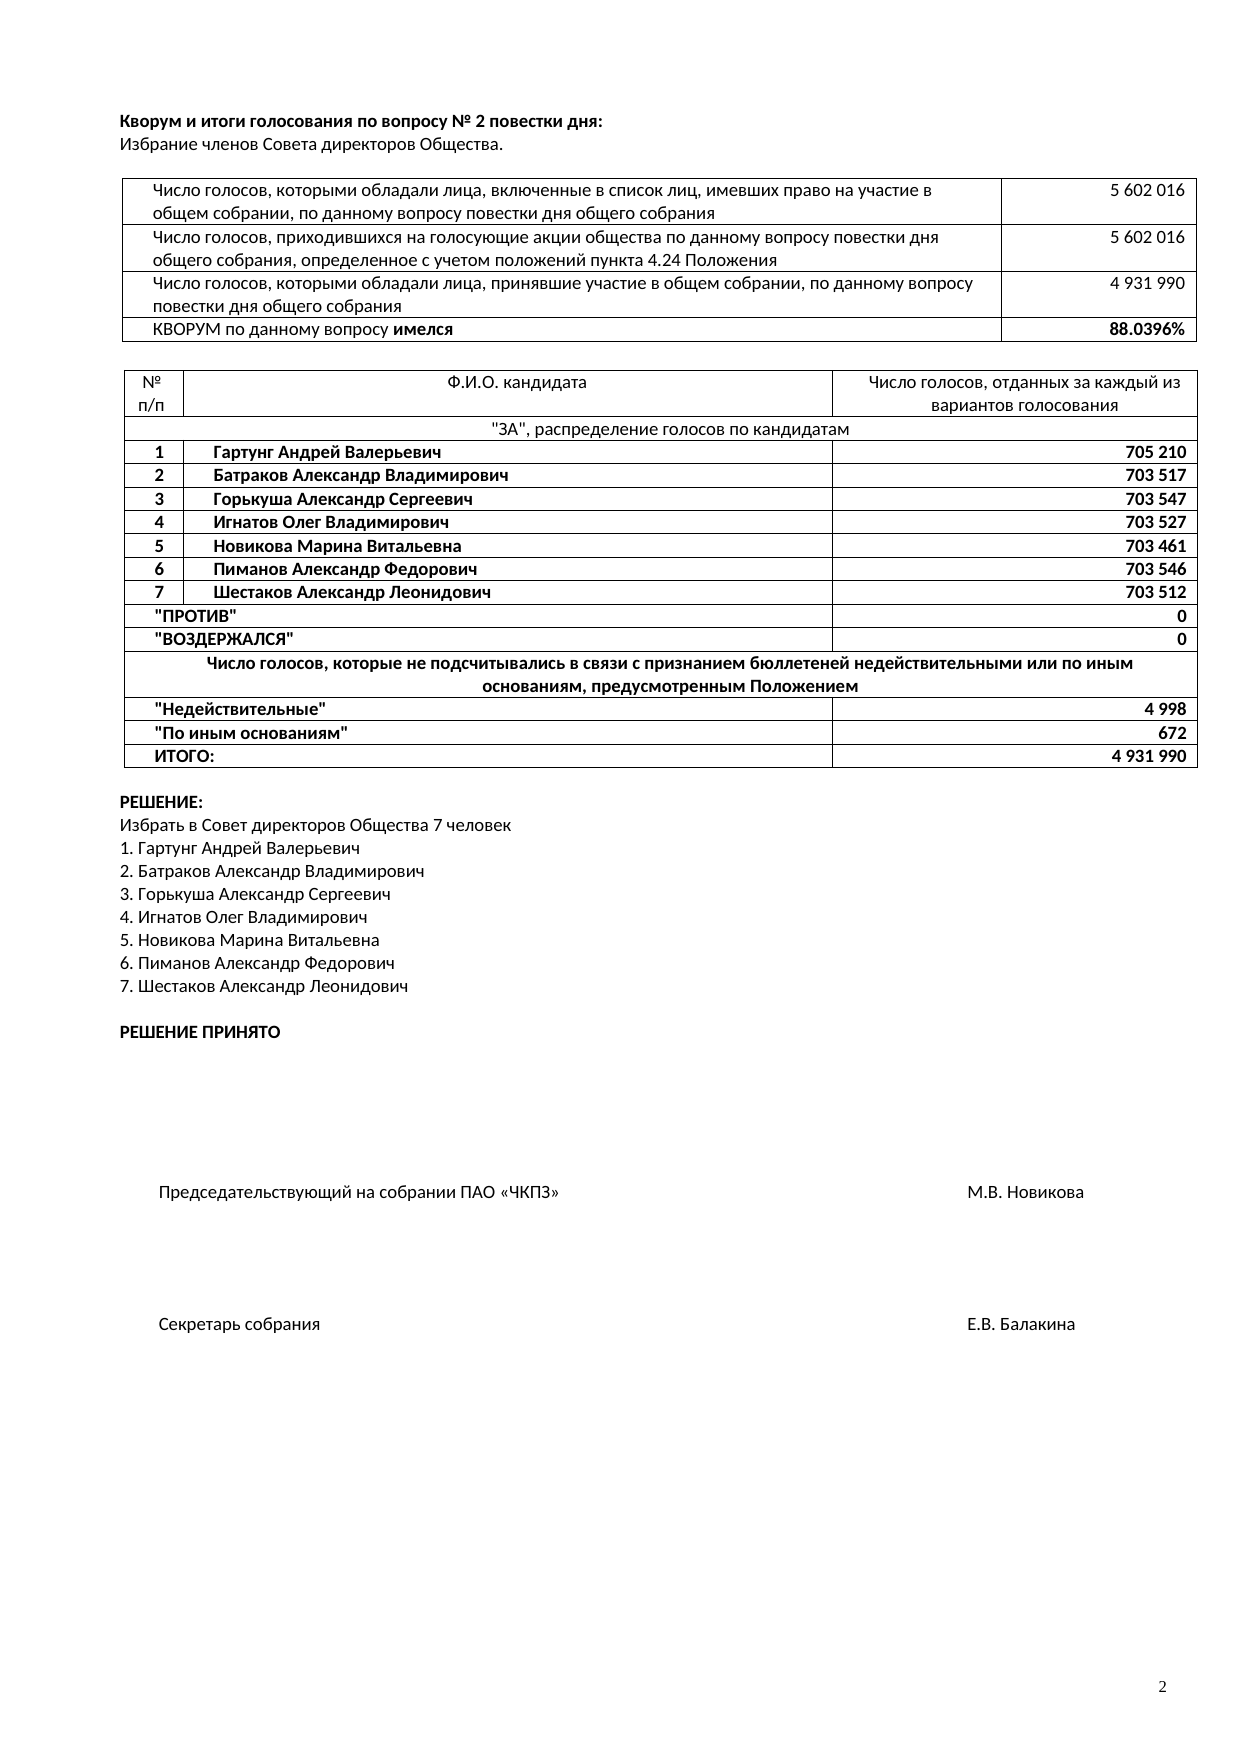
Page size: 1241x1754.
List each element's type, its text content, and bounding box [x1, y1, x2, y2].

table_cell КВОРУМ по данному вопросу имелся [123, 318, 1001, 341]
table_cell 703 461 [833, 534, 1197, 557]
text Кворум и итоги голосования по вопросу № 2 повестки дня: [119, 109, 1167, 132]
table_cell 1 [125, 441, 183, 463]
table_cell Число голосов, которые не подсчитывались в связи с признанием бюллетеней недействительными или по иным основаниям, предусмотренным Положением [125, 652, 1197, 697]
text 4. Игнатов Олег Владимирович [119, 905, 1167, 928]
table_cell 88.0396% [1002, 318, 1196, 341]
table_cell Гартунг Андрей Валерьевич [184, 441, 832, 463]
text Избрать в Совет директоров Общества 7 человек [119, 813, 1167, 836]
table_cell "ВОЗДЕРЖАЛСЯ" [125, 628, 832, 651]
table_header Председательствующий на собрании ПАО «ЧКПЗ» [147, 1180, 956, 1312]
table_cell Секретарь собрания [147, 1312, 956, 1364]
table_cell "ЗА", распределение голосов по кандидатам [125, 417, 1197, 439]
table_cell 2 [125, 464, 183, 486]
table_cell 705 210 [833, 441, 1197, 463]
table_cell Шестаков Александр Леонидович [184, 581, 832, 604]
table_cell 5 602 016 [1002, 225, 1196, 271]
text 5. Новикова Марина Витальевна [119, 928, 1167, 951]
table_cell 703 512 [833, 581, 1197, 604]
table_cell 4 931 990 [1002, 272, 1196, 317]
table_cell 703 547 [833, 488, 1197, 510]
table_cell Батраков Александр Владимирович [184, 464, 832, 486]
table_cell 6 [125, 558, 183, 580]
text Избрание членов Совета директоров Общества. [119, 132, 1167, 155]
table_cell 703 546 [833, 558, 1197, 580]
text РЕШЕНИЕ ПРИНЯТО [119, 1020, 1167, 1043]
table_cell 672 [833, 721, 1197, 744]
table_header № п/п [125, 371, 183, 416]
text РЕШЕНИЕ: [119, 791, 1167, 813]
table_cell ИТОГО: [125, 745, 832, 767]
table_cell 703 527 [833, 511, 1197, 533]
table_cell 4 931 990 [833, 745, 1197, 767]
table_header М.В. Новикова [956, 1180, 1177, 1312]
table_cell 0 [833, 628, 1197, 651]
table_cell 4 [125, 511, 183, 533]
table_cell 7 [125, 581, 183, 604]
table_cell Игнатов Олег Владимирович [184, 511, 832, 533]
table_cell 4 998 [833, 698, 1197, 720]
table_cell "ПРОТИВ" [125, 605, 832, 627]
table_cell Новикова Марина Витальевна [184, 534, 832, 557]
table_cell 5 [125, 534, 183, 557]
text 1. Гартунг Андрей Валерьевич [119, 836, 1167, 859]
table_cell Горькуша Александр Сергеевич [184, 488, 832, 510]
table_cell 3 [125, 488, 183, 510]
text 6. Пиманов Александр Федорович [119, 951, 1167, 974]
table_header Число голосов, которыми обладали лица, включенные в список лиц, имевших право на участие в общем собрании, по данному вопросу повестки дня общего собрания [123, 179, 1001, 224]
table_cell Пиманов Александр Федорович [184, 558, 832, 580]
text 3. Горькуша Александр Сергеевич [119, 882, 1167, 905]
table_cell "Недействительные" [125, 698, 832, 720]
table_header Ф.И.О. кандидата [184, 371, 832, 416]
table_cell Число голосов, приходившихся на голосующие акции общества по данному вопросу повестки дня общего собрания, определенное с учетом положений пункта 4.24 Положения [123, 225, 1001, 271]
table_cell Е.В. Балакина [956, 1312, 1177, 1364]
table_cell 703 517 [833, 464, 1197, 486]
table_cell "По иным основаниям" [125, 721, 832, 744]
table_cell 0 [833, 605, 1197, 627]
text 7. Шестаков Александр Леонидович [119, 974, 1167, 997]
table_cell Число голосов, которыми обладали лица, принявшие участие в общем собрании, по данному вопросу повестки дня общего собрания [123, 272, 1001, 317]
table_header Число голосов, отданных за каждый из вариантов голосования [833, 371, 1197, 416]
text 2. Батраков Александр Владимирович [119, 859, 1167, 882]
table_header 5 602 016 [1002, 179, 1196, 224]
